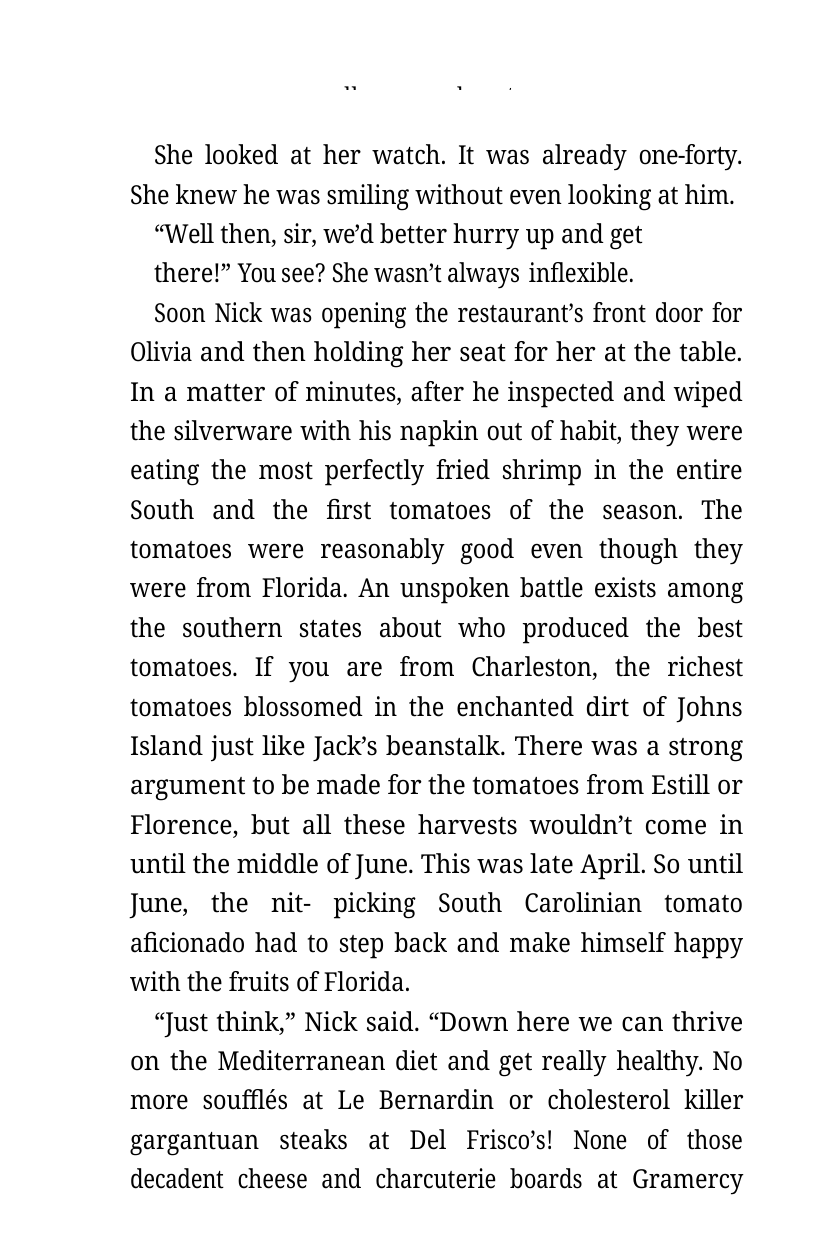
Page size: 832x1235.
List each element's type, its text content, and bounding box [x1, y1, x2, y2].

text Soon Nick was opening the restaurant’s front door for Olivia and then holding her seat for her at the table. In a matter of minutes, after he inspected and wiped the silverware with his napkin out of habit, they were eating the most perfectly fried shrimp in the entire South and the first tomatoes of the season. The tomatoes were reasonably good even though they were from Florida. An unspoken battle exists among the southern states about who produced the best tomatoes. If you are from Charleston, the richest tomatoes blossomed in the enchanted dirt of Johns Island just like Jack’s beanstalk. There was a strong argument to be made for the tomatoes from Estill or Florence, but all these harvests wouldn’t come in until the middle of June. This was late April. So until June, the nit- picking South Carolinian tomato aficionado had to step back and make himself happy with the fruits of Florida. [130, 294, 743, 999]
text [130, 1003, 743, 1196]
text She looked at her watch. It was already one-forty. She knew he was smiling without even looking at him. [130, 137, 743, 212]
text “Well then, sir, we’d better hurry up and get there!” You see? She wasn’t always inflexible. [154, 216, 682, 291]
